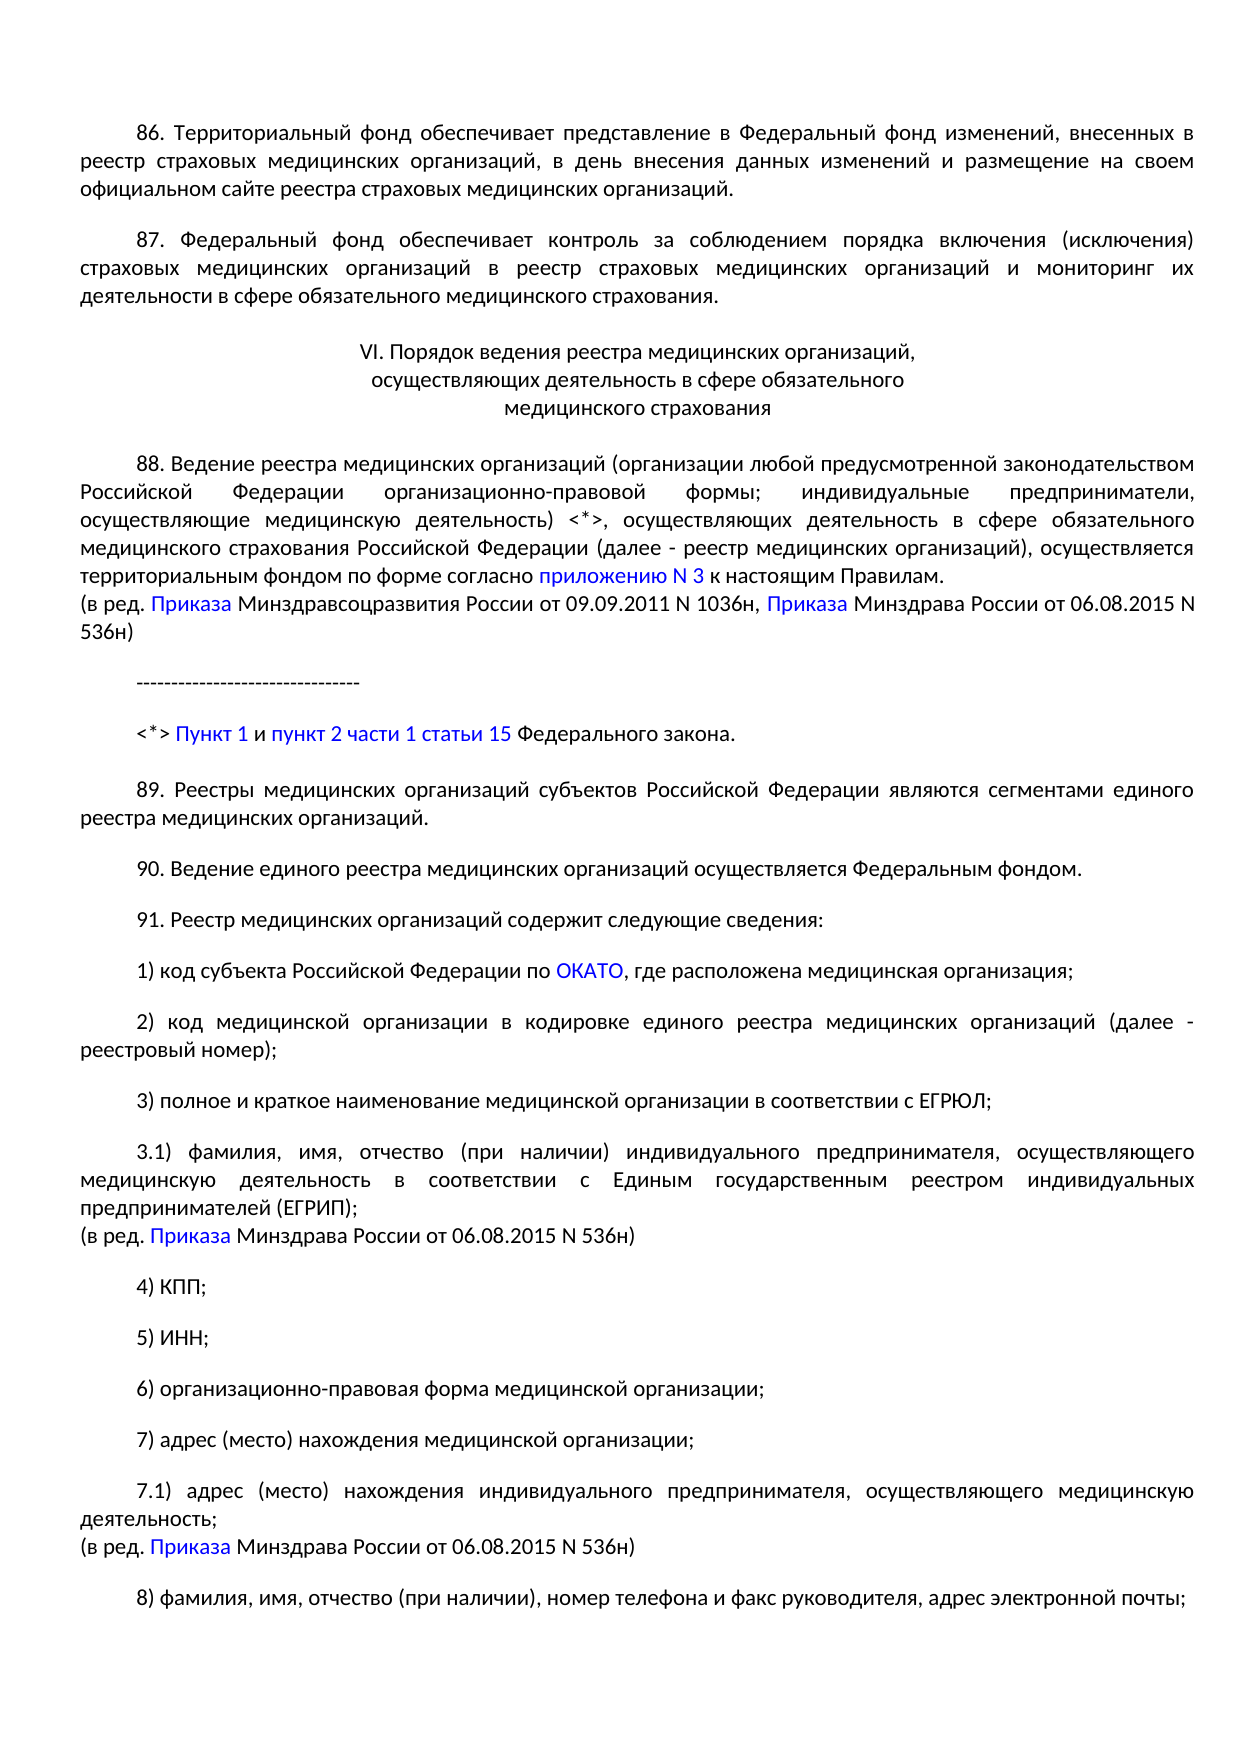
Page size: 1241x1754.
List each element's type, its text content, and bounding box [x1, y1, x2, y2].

text <*> Пункт 1 и пункт 2 части 1 статьи 15 Федерального закона. [80, 719, 1196, 747]
text 87. Федеральный фонд обеспечивает контроль за соблюдением порядка включения (исключения) страховых медицинских организаций в реестр страховых медицинских организаций и мониторинг их деятельности в сфере обязательного медицинского страхования. [80, 225, 1196, 309]
text 91. Реестр медицинских организаций содержит следующие сведения: [80, 905, 1196, 933]
text 90. Ведение единого реестра медицинских организаций осуществляется Федеральным фондом. [80, 854, 1196, 882]
text 1) код субъекта Российской Федерации по ОКАТО, где расположена медицинская организация; [80, 956, 1196, 984]
text осуществляющих деятельность в сфере обязательного [80, 365, 1196, 393]
text (в ред. Приказа Минздрава России от 06.08.2015 N 536н) [80, 1221, 1196, 1249]
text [80, 1532, 1196, 1560]
text 3.1) фамилия, имя, отчество (при наличии) индивидуального предпринимателя, осуществляющего медицинскую деятельность в соответствии с Единым государственным реестром индивидуальных предпринимателей (ЕГРИП); [80, 1137, 1196, 1221]
text VI. Порядок ведения реестра медицинских организаций, [80, 337, 1196, 365]
text (в ред. Приказа Минздравсоцразвития России от 09.09.2011 N 1036н, Приказа Минздрава России от 06.08.2015 N 536н) [80, 589, 1196, 645]
text 4) КПП; [80, 1272, 1196, 1300]
text 2) код медицинской организации в кодировке единого реестра медицинских организаций (далее - реестровый номер); [80, 1007, 1196, 1063]
text 7) адрес (место) нахождения медицинской организации; [80, 1425, 1196, 1453]
text 3) полное и краткое наименование медицинской организации в соответствии с ЕГРЮЛ; [80, 1086, 1196, 1114]
text 7.1) адрес (место) нахождения индивидуального предпринимателя, осуществляющего медицинскую деятельность; [80, 1476, 1196, 1532]
text 6) организационно-правовая форма медицинской организации; [80, 1374, 1196, 1402]
text медицинского страхования [80, 393, 1196, 421]
text 86. Территориальный фонд обеспечивает представление в Федеральный фонд изменений, внесенных в реестр страховых медицинских организаций, в день внесения данных изменений и размещение на своем официальном сайте реестра страховых медицинских организаций. [80, 118, 1196, 202]
text -------------------------------- [80, 668, 1196, 696]
text 8) фамилия, имя, отчество (при наличии), номер телефона и факс руководителя, адрес электронной почты; [80, 1583, 1196, 1611]
text 88. Ведение реестра медицинских организаций (организации любой предусмотренной законодательством Российской Федерации организационно-правовой формы; индивидуальные предприниматели, осуществляющие медицинскую деятельность) <*>, осуществляющих деятельность в сфере обязательного медицинского страхования Российской Федерации (далее - реестр медицинских организаций), осуществляется территориальным фондом по форме согласно приложению N 3 к настоящим Правилам. [80, 449, 1196, 589]
text 5) ИНН; [80, 1323, 1196, 1351]
text 89. Реестры медицинских организаций субъектов Российской Федерации являются сегментами единого реестра медицинских организаций. [80, 775, 1196, 831]
